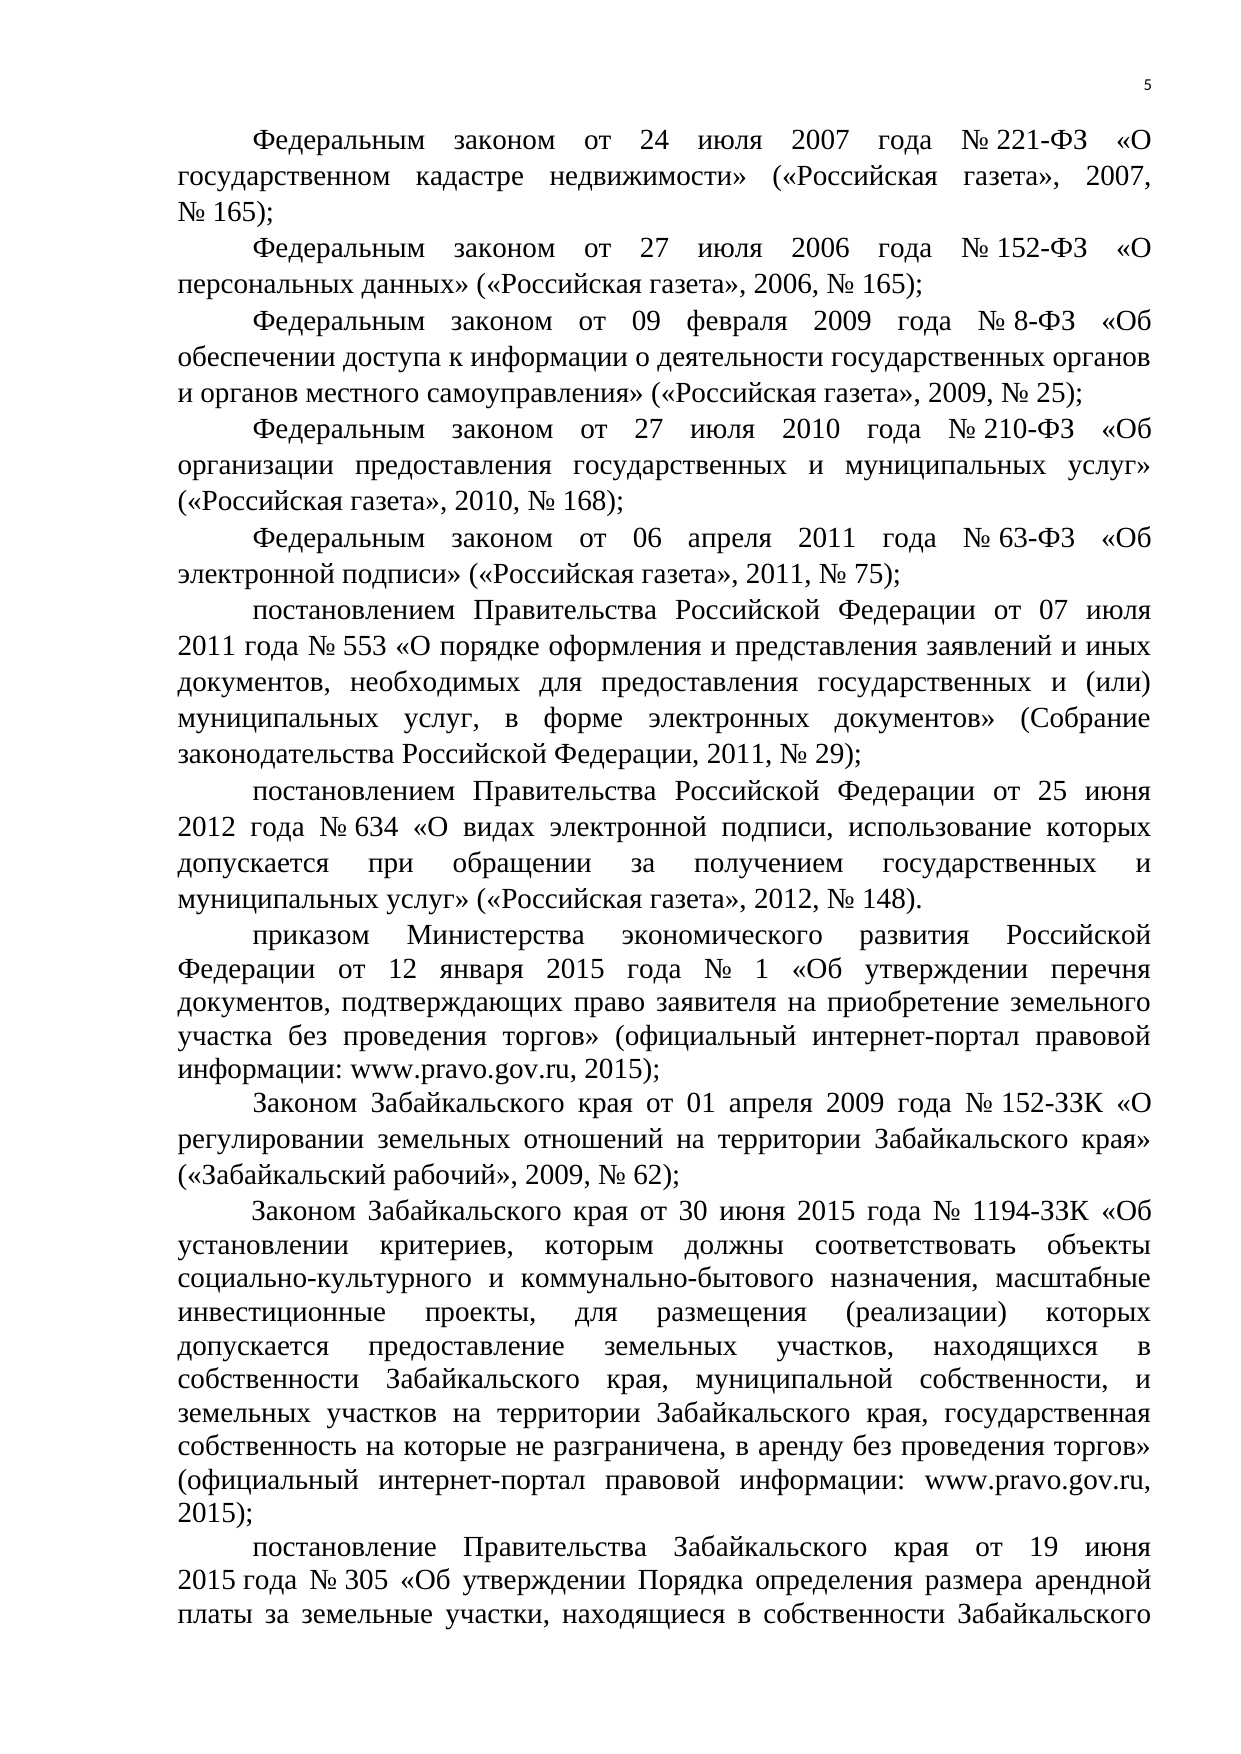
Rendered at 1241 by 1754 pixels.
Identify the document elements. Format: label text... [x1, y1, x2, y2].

text Федеральным законом от 27 июля 2006 года № 152-ФЗ «О персональных данных» («Российская газета», 2006, № 165); [177, 231, 1152, 300]
text Федеральным законом от 06 апреля 2011 года № 63-Ф3 «Об электронной подписи» («Российская газета», 2011, № 75); [177, 520, 1152, 589]
text постановлением Правительства Российской Федерации от 07 июля 2011 года № 553 «О порядке оформления и представления заявлений и иных документов, необходимых для предоставления государственных и (или) муниципальных услуг, в форме электронных документов» (Собрание законодательства Российской Федерации, 2011, № 29); [177, 592, 1152, 770]
text Законом Забайкальского края от 30 июня 2015 года № 1194-ЗЗК «Об установлении критериев, которым должны соответствовать объекты социально-культурного и коммунально-бытового назначения, масштабные инвестиционные проекты, для размещения (реализации) которых допускается предоставление земельных участков, находящихся в собственности Забайкальского края, муниципальной собственности, и земельных участков на территории Забайкальского края, государственная собственность на которые не разграничена, в аренду без проведения торгов» (официальный интернет-портал правовой информации: www.pravo.gov.ru, 2015); [177, 1193, 1152, 1529]
text Законом Забайкальского края от 01 апреля 2009 года № 152-ЗЗК «О регулировании земельных отношений на территории Забайкальского края» («Забайкальский рабочий», 2009, № 62); [177, 1085, 1152, 1191]
text Федеральным законом от 27 июля 2010 года № 210-ФЗ «Об организации предоставления государственных и муниципальных услуг» («Российская газета», 2010, № 168); [177, 411, 1152, 517]
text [177, 1529, 1152, 1629]
text постановлением Правительства Российской Федерации от 25 июня 2012 года № 634 «О видах электронной подписи, использование которых допускается при обращении за получением государственных и муниципальных услуг» («Российская газета», 2012, № 148). [177, 773, 1152, 915]
text Федеральным законом от 09 февраля 2009 года № 8-ФЗ «Об обеспечении доступа к информации о деятельности государственных органов и органов местного самоуправления» («Российская газета», 2009, № 25); [177, 303, 1152, 409]
text Федеральным законом от 24 июля 2007 года № 221-ФЗ «О государственном кадастре недвижимости» («Российская газета», 2007, № 165); [177, 122, 1152, 228]
text приказом Министерства экономического развития Российской Федерации от 12 января 2015 года № 1 «Об утверждении перечня документов, подтверждающих право заявителя на приобретение земельного участка без проведения торгов» (официальный интернет-портал правовой информации: www.pravo.gov.ru, 2015); [177, 917, 1152, 1085]
